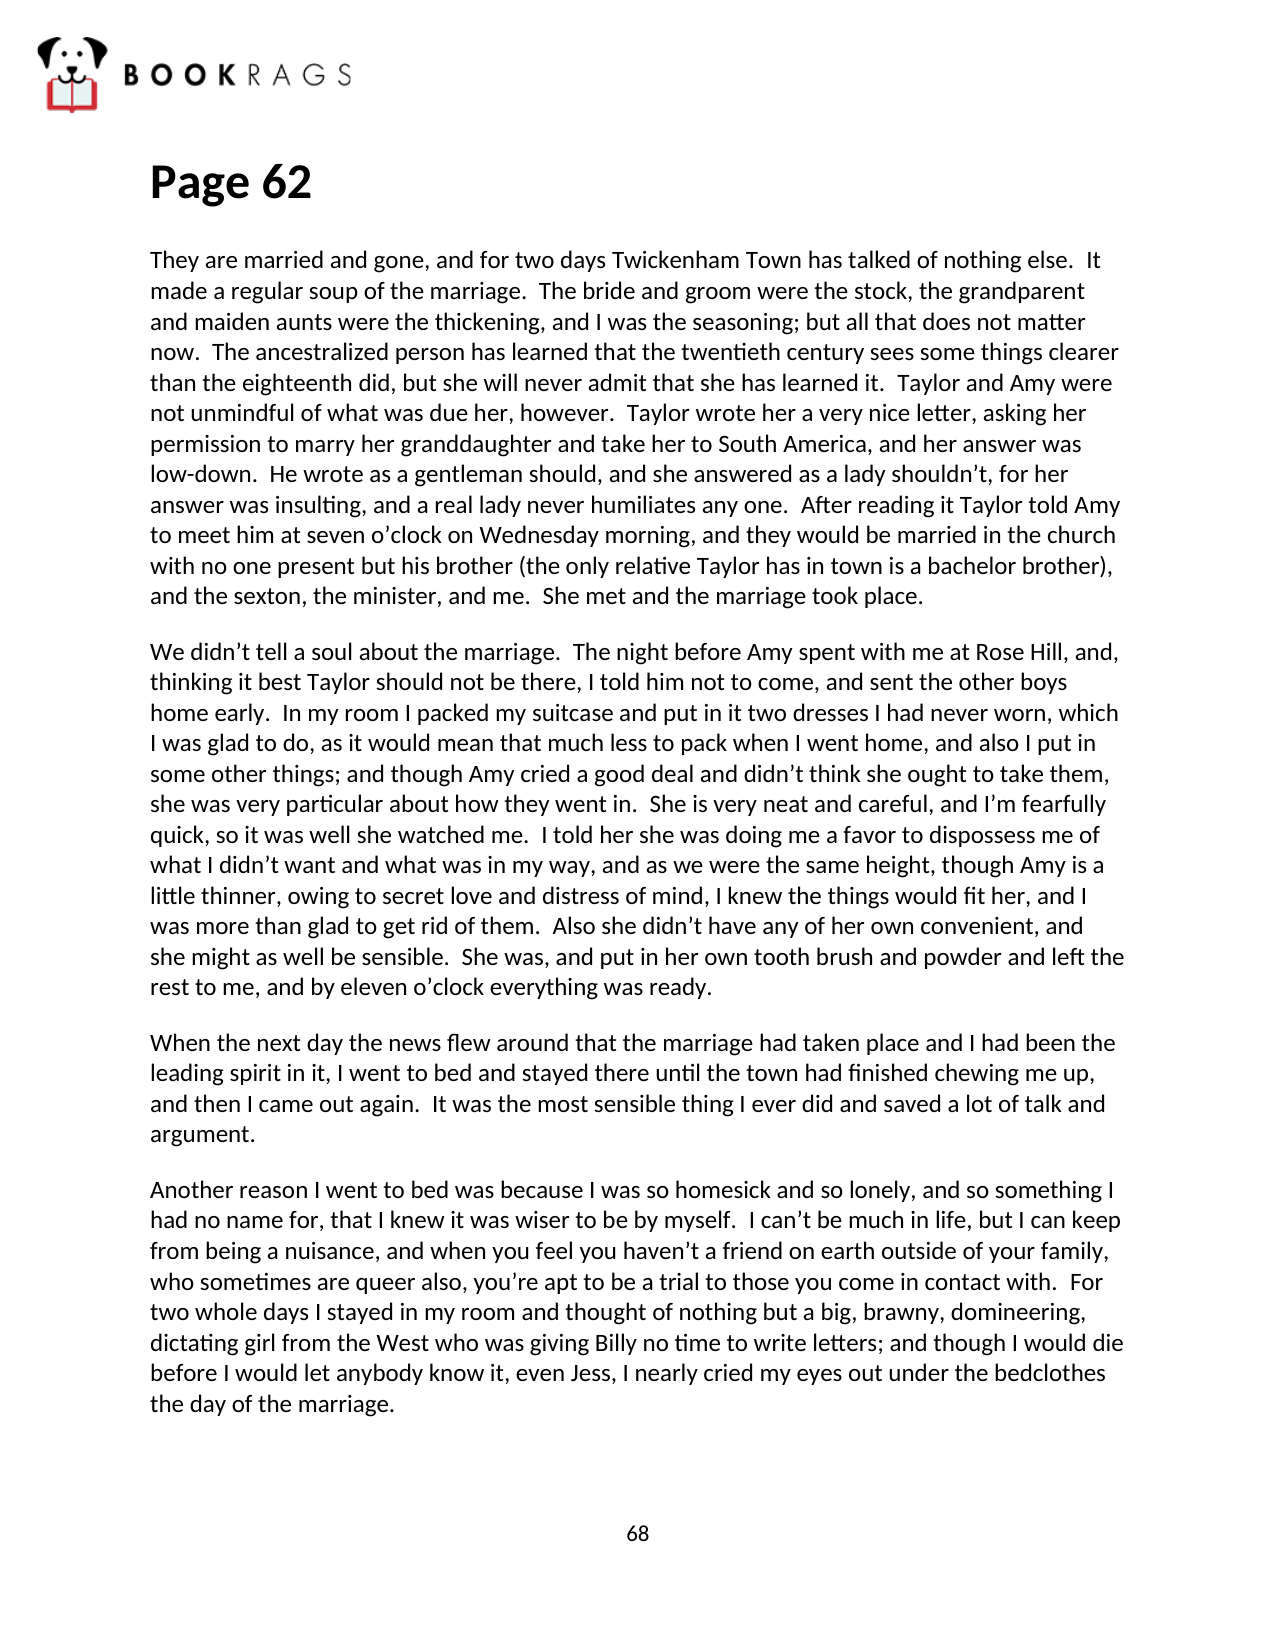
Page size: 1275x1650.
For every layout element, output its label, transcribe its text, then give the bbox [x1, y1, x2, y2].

text We didn’t tell a soul about the marriage. The night before Amy spent with me at Rose Hill, and, thinking it best Taylor should not be there, I told him not to come, and sent the other boys home early. In my room I packed my suitcase and put in it two dresses I had never worn, which I was glad to do, as it would mean that much less to pack when I went home, and also I put in some other things; and though Amy cried a good deal and didn’t think she ought to take them, she was very particular about how they went in. She is very neat and careful, and I’m fearfully quick, so it was well she watched me. I told her she was doing me a favor to dispossess me of what I didn’t want and what was in my way, and as we were the same height, though Amy is a little thinner, owing to secret love and distress of mind, I knew the things would fit her, and I was more than glad to get rid of them. Also she didn’t have any of her own convenient, and she might as well be sensible. She was, and put in her own tooth brush and powder and left the rest to me, and by eleven o’clock everything was ready. [150, 636, 1125, 1002]
text When the next day the news flew around that the marriage had taken place and I had been the leading spirit in it, I went to bed and stayed there until the town had finished chewing me up, and then I came out again. It was the most sensible thing I ever did and saved a lot of talk and argument. [150, 1027, 1125, 1149]
text Page 62 [150, 150, 1125, 211]
text They are married and gone, and for two days Twickenham Town has talked of nothing else. It made a regular soup of the marriage. The bride and groom were the stock, the grandparent and maiden aunts were the thickening, and I was the seasoning; but all that does not matter now. The ancestralized person has learned that the twentieth century sees some things clearer than the eighteenth did, but she will never admit that she has learned it. Taylor and Amy were not unmindful of what was due her, however. Taylor wrote her a very nice letter, asking her permission to marry her granddaughter and take her to South America, and her answer was low-down. He wrote as a gentleman should, and she answered as a lady shouldn’t, for her answer was insulting, and a real lady never humiliates any one. After reading it Taylor told Amy to meet him at seven o’clock on Wednesday morning, and they would be married in the church with no one present but his brother (the only relative Taylor has in town is a bachelor brother), and the sexton, the minister, and me. She met and the marriage took place. [150, 244, 1125, 611]
picture [37, 37, 351, 113]
text Another reason I went to bed was because I was so homesick and so lonely, and so something I had no name for, that I knew it was wiser to be by myself. I can’t be much in life, but I can keep from being a nuisance, and when you feel you haven’t a friend on earth outside of your family, who sometimes are queer also, you’re apt to be a trial to those you come in contact with. For two whole days I stayed in my room and thought of nothing but a big, brawny, domineering, dictating girl from the West who was giving Billy no time to write letters; and though I would die before I would let anybody know it, even Jess, I nearly cried my eyes out under the bedclothes the day of the marriage. [150, 1174, 1125, 1418]
